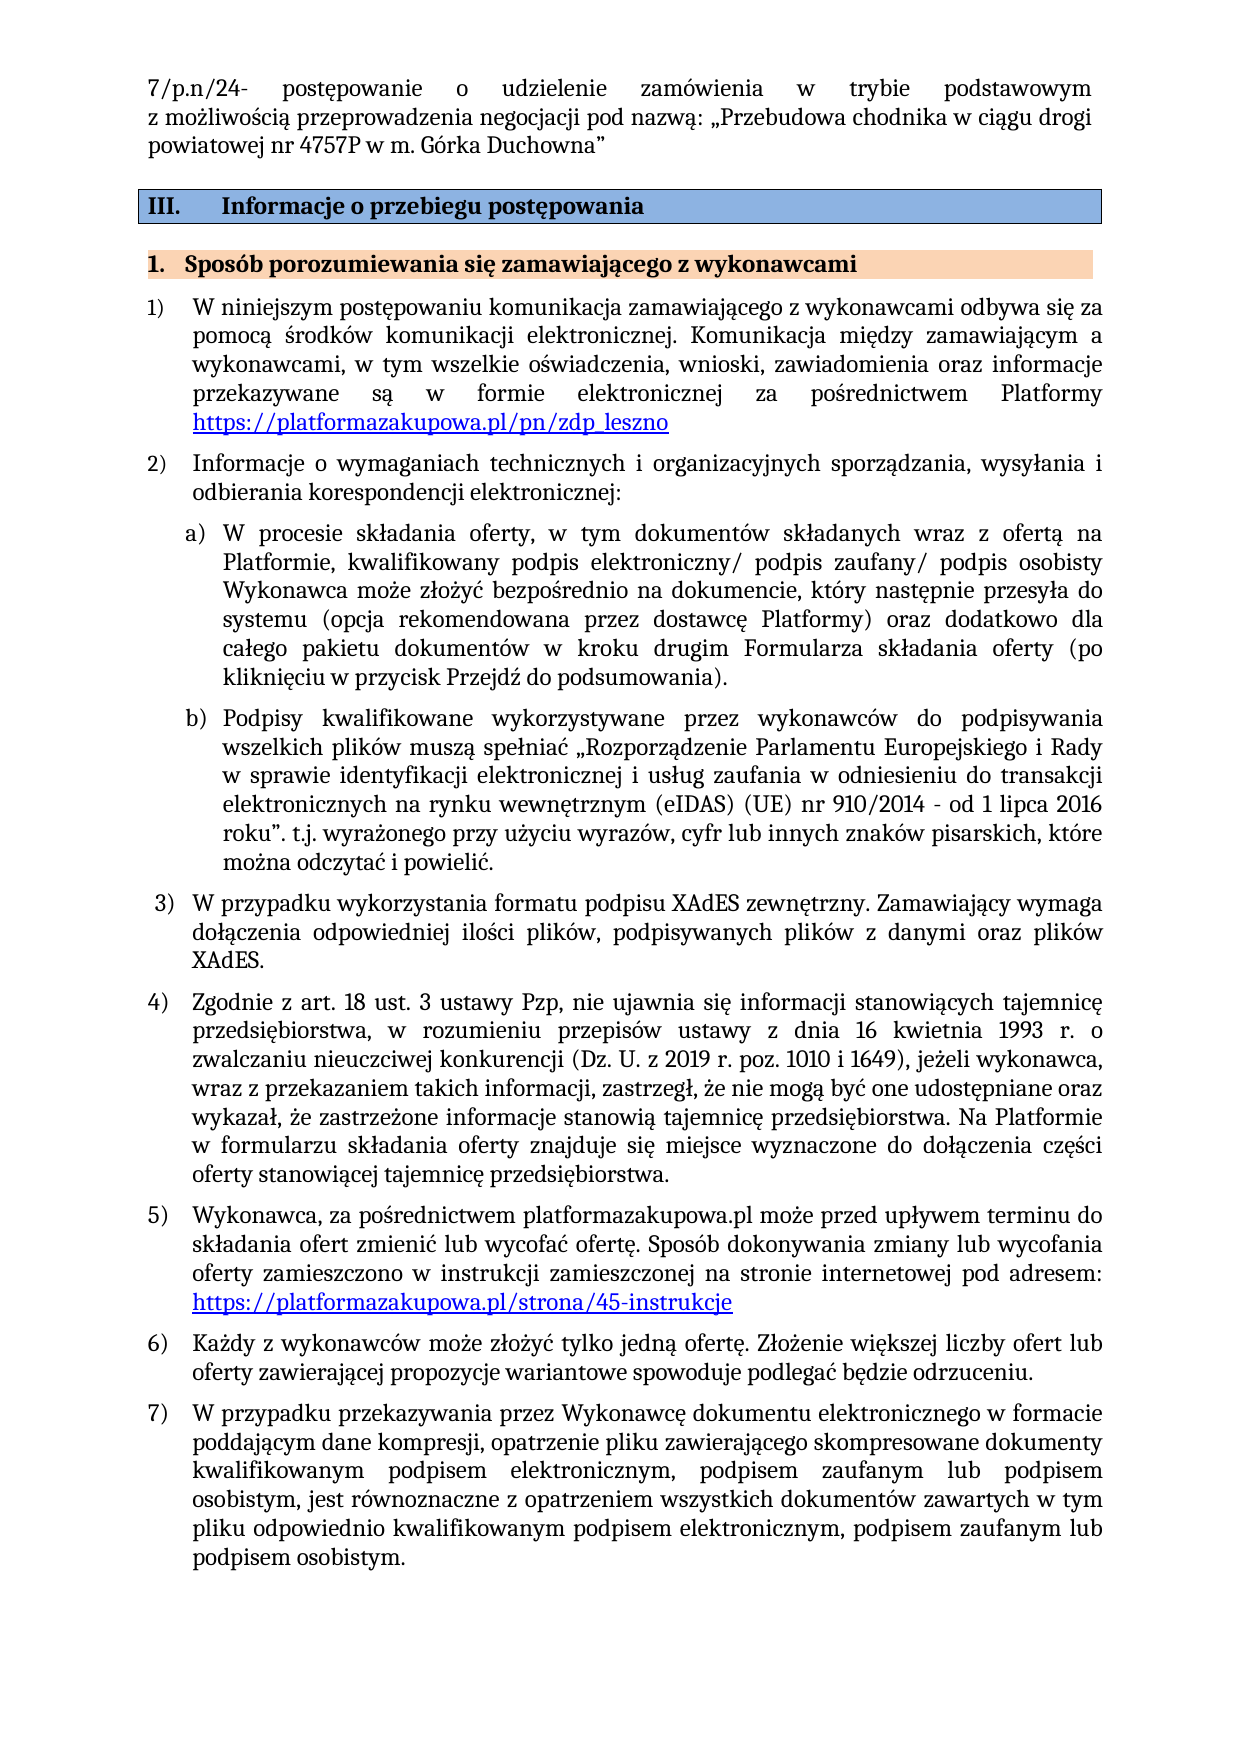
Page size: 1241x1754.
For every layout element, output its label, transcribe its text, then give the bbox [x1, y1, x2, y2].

list Informacje o przebiegu postępowania [139, 190, 1101, 223]
list Podpisy kwalifikowane wykorzystywane przez wykonawców do podpisywania wszelkich plików muszą spełniać „Rozporządzenie Parlamentu Europejskiego i Rady w sprawie identyfikacji elektronicznej i usług zaufania w odniesieniu do transakcji elektronicznych na rynku wewnętrznym (eIDAS) (UE) nr 910/2014 - od 1 lipca 2016 roku”. t.j. wyrażonego przy użyciu wyrazów, cyfr lub innych znaków pisarskich, które można odczytać i powielić. [185, 704, 1104, 876]
list Zgodnie z art. 18 ust. 3 ustawy Pzp, nie ujawnia się informacji stanowiących tajemnicę przedsiębiorstwa, w rozumieniu przepisów ustawy z dnia 16 kwietnia 1993 r. o zwalczaniu nieuczciwej konkurencji (Dz. U. z 2019 r. poz. 1010 i 1649), jeżeli wykonawca, wraz z przekazaniem takich informacji, zastrzegł, że nie mogą być one udostępniane oraz wykazał, że zastrzeżone informacje stanowią tajemnicę przedsiębiorstwa. Na Platformie w formularzu składania oferty znajduje się miejsce wyznaczone do dołączenia części oferty stanowiącej tajemnicę przedsiębiorstwa. [148, 988, 1104, 1189]
list W przypadku wykorzystania formatu podpisu XAdES zewnętrzny. Zamawiający wymaga dołączenia odpowiedniej ilości plików, podpisywanych plików z danymi oraz plików XAdES. [154, 889, 1104, 975]
list Każdy z wykonawców może złożyć tylko jedną ofertę. Złożenie większej liczby ofert lub oferty zawierającej propozycje wariantowe spowoduje podlegać będzie odrzuceniu. [148, 1329, 1104, 1386]
list Wykonawca, za pośrednictwem platformazakupowa.pl może przed upływem terminu do składania ofert zmienić lub wycofać ofertę. Sposób dokonywania zmiany lub wycofania oferty zamieszczono w instrukcji zamieszczonej na stronie internetowej pod adresem: https://platformazakupowa.pl/strona/45-instrukcje [148, 1201, 1104, 1316]
list W przypadku przekazywania przez Wykonawcę dokumentu elektronicznego w formacie poddającym dane kompresji, opatrzenie pliku zawierającego skompresowane dokumenty kwalifikowanym podpisem elektronicznym, podpisem zaufanym lub podpisem osobistym, jest równoznaczne z opatrzeniem wszystkich dokumentów zawartych w tym pliku odpowiednio kwalifikowanym podpisem elektronicznym, podpisem zaufanym lub podpisem osobistym. [148, 1399, 1104, 1571]
list W procesie składania oferty, w tym dokumentów składanych wraz z ofertą na Platformie, kwalifikowany podpis elektroniczny/ podpis zaufany/ podpis osobisty Wykonawca może złożyć bezpośrednio na dokumencie, który następnie przesyła do systemu (opcja rekomendowana przez dostawcę Platformy) oraz dodatkowo dla całego pakietu dokumentów w kroku drugim Formularza składania oferty (po kliknięciu w przycisk Przejdź do podsumowania). [185, 519, 1104, 691]
list Informacje o wymaganiach technicznych i organizacyjnych sporządzania, wysyłania i odbierania korespondencji elektronicznej: [147, 449, 1104, 506]
list W niniejszym postępowaniu komunikacja zamawiającego z wykonawcami odbywa się za pomocą środków komunikacji elektronicznej. Komunikacja między zamawiającym a wykonawcami, w tym wszelkie oświadczenia, wnioski, zawiadomienia oraz informacje przekazywane są w formie elektronicznej za pośrednictwem Platformy https://platformazakupowa.pl/pn/zdp_leszno [147, 293, 1104, 436]
list Sposób porozumiewania się zamawiającego z wykonawcami [148, 250, 1093, 279]
